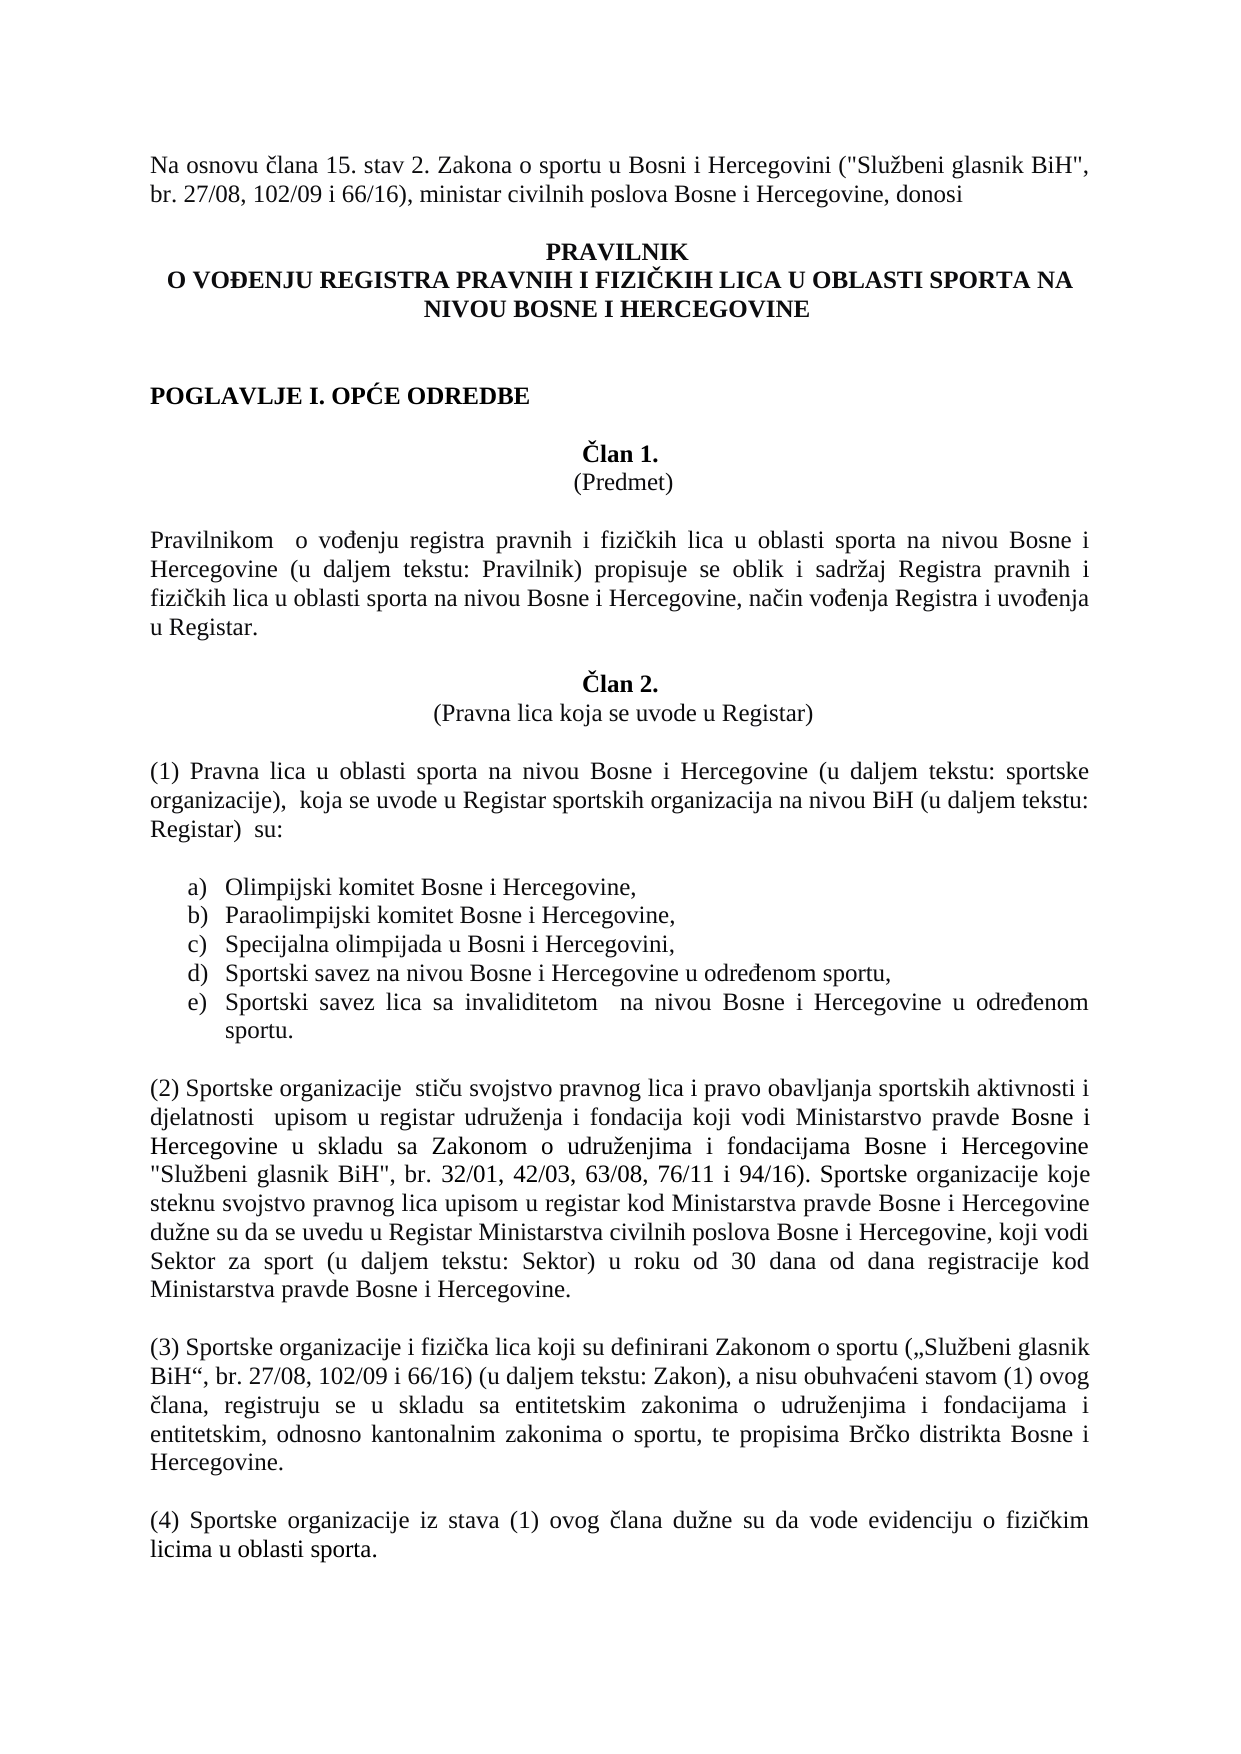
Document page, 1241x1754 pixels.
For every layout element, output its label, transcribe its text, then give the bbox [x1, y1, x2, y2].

list Olimpijski komitet Bosne i Hercegovine, [187, 872, 1090, 900]
list Paraolimpijski komitet Bosne i Hercegovine, [187, 900, 1090, 929]
text (2) Sportske organizacije stiču svojstvo pravnog lica i pravo obavljanja sportskih aktivnosti i djelatnosti upisom u registar udruženja i fondacija koji vodi Ministarstvo pravde Bosne i Hercegovine u skladu sa Zakonom o udruženjima i fondacijama Bosne i Hercegovine "Službeni glasnik BiH", br. 32/01, 42/03, 63/08, 76/11 i 94/16). Sportske organizacije koje steknu svojstvo pravnog lica upisom u registar kod Ministarstva pravde Bosne i Hercegovine dužnе su da se uvedu u Registar Ministarstva civilnih poslova Bosne i Hercegovine, koji vodi Sektor za sport (u daljem tekstu: Sektor) u roku od 30 dana od dana registracije kod Ministarstva pravde Bosne i Hercegovine. [150, 1073, 1090, 1303]
text Član 2. [150, 669, 1090, 698]
list Sportski savez na nivou Bosne i Hercegovine u određenom sportu, [187, 958, 1090, 987]
list Sportski savez lica sa invaliditetom na nivou Bosne i Hercegovine u određenom sportu. [187, 987, 1090, 1044]
text (4) Sportske organizacije iz stava (1) ovog člana dužne su da vode evidenciju o fizičkim licima u oblasti sporta. [150, 1505, 1090, 1563]
text (1) Pravna lica u oblasti sporta na nivou Bosne i Hercegovine (u daljem tekstu: sportske organizacije), koja se uvode u Registar sportskih organizacija na nivou BiH (u daljem tekstu: Registar) su: [150, 756, 1090, 842]
text Član 1. [150, 439, 1090, 467]
text (Pravna lica koja se uvode u Registar) [150, 698, 1090, 727]
text O VOĐENJU REGISTRA PRAVNIH I FIZIČKIH LICA U OBLASTI SPORTA NA NIVOU BOSNE I HERCEGOVINE [150, 265, 1090, 323]
list Specijalna olimpijada u Bosni i Hercegovini, [187, 929, 1090, 958]
text (Predmet) [150, 467, 1090, 496]
text Na osnovu člana 15. stav 2. Zakona o sportu u Bosni i Hercegovini ("Službeni glasnik BiH", br. 27/08, 102/09 i 66/16), ministar civilnih poslova Bosne i Hercegovine, donosi [150, 150, 1090, 207]
text Pravilnikom o vođenju registra pravnih i fizičkih lica u oblasti sporta na nivou Bosne i Hercegovine (u daljem tekstu: Pravilnik) propisuje se oblik i sadržaj Registra pravnih i fizičkih lica u oblasti sporta na nivou Bosne i Hercegovine, način vođenja Registra i uvođenja u Registar. [150, 525, 1090, 640]
text (3) Sportske organizacije i fizička lica koji su definirani Zakonom o sportu („Službeni glasnik BiH“, br. 27/08, 102/09 i 66/16) (u daljem tekstu: Zakon), a nisu obuhvaćeni stavom (1) ovog člana, registruju se u skladu sa entitetskim zakonima o udruženjima i fondacijama i entitetskim, odnosno kantonalnim zakonima o sportu, te propisima Brčko distrikta Bosne i Hercegovine. [150, 1332, 1090, 1476]
text POGLAVLJE I. OPĆE ODREDBE [150, 381, 1090, 409]
text PRAVILNIK [150, 237, 1090, 265]
